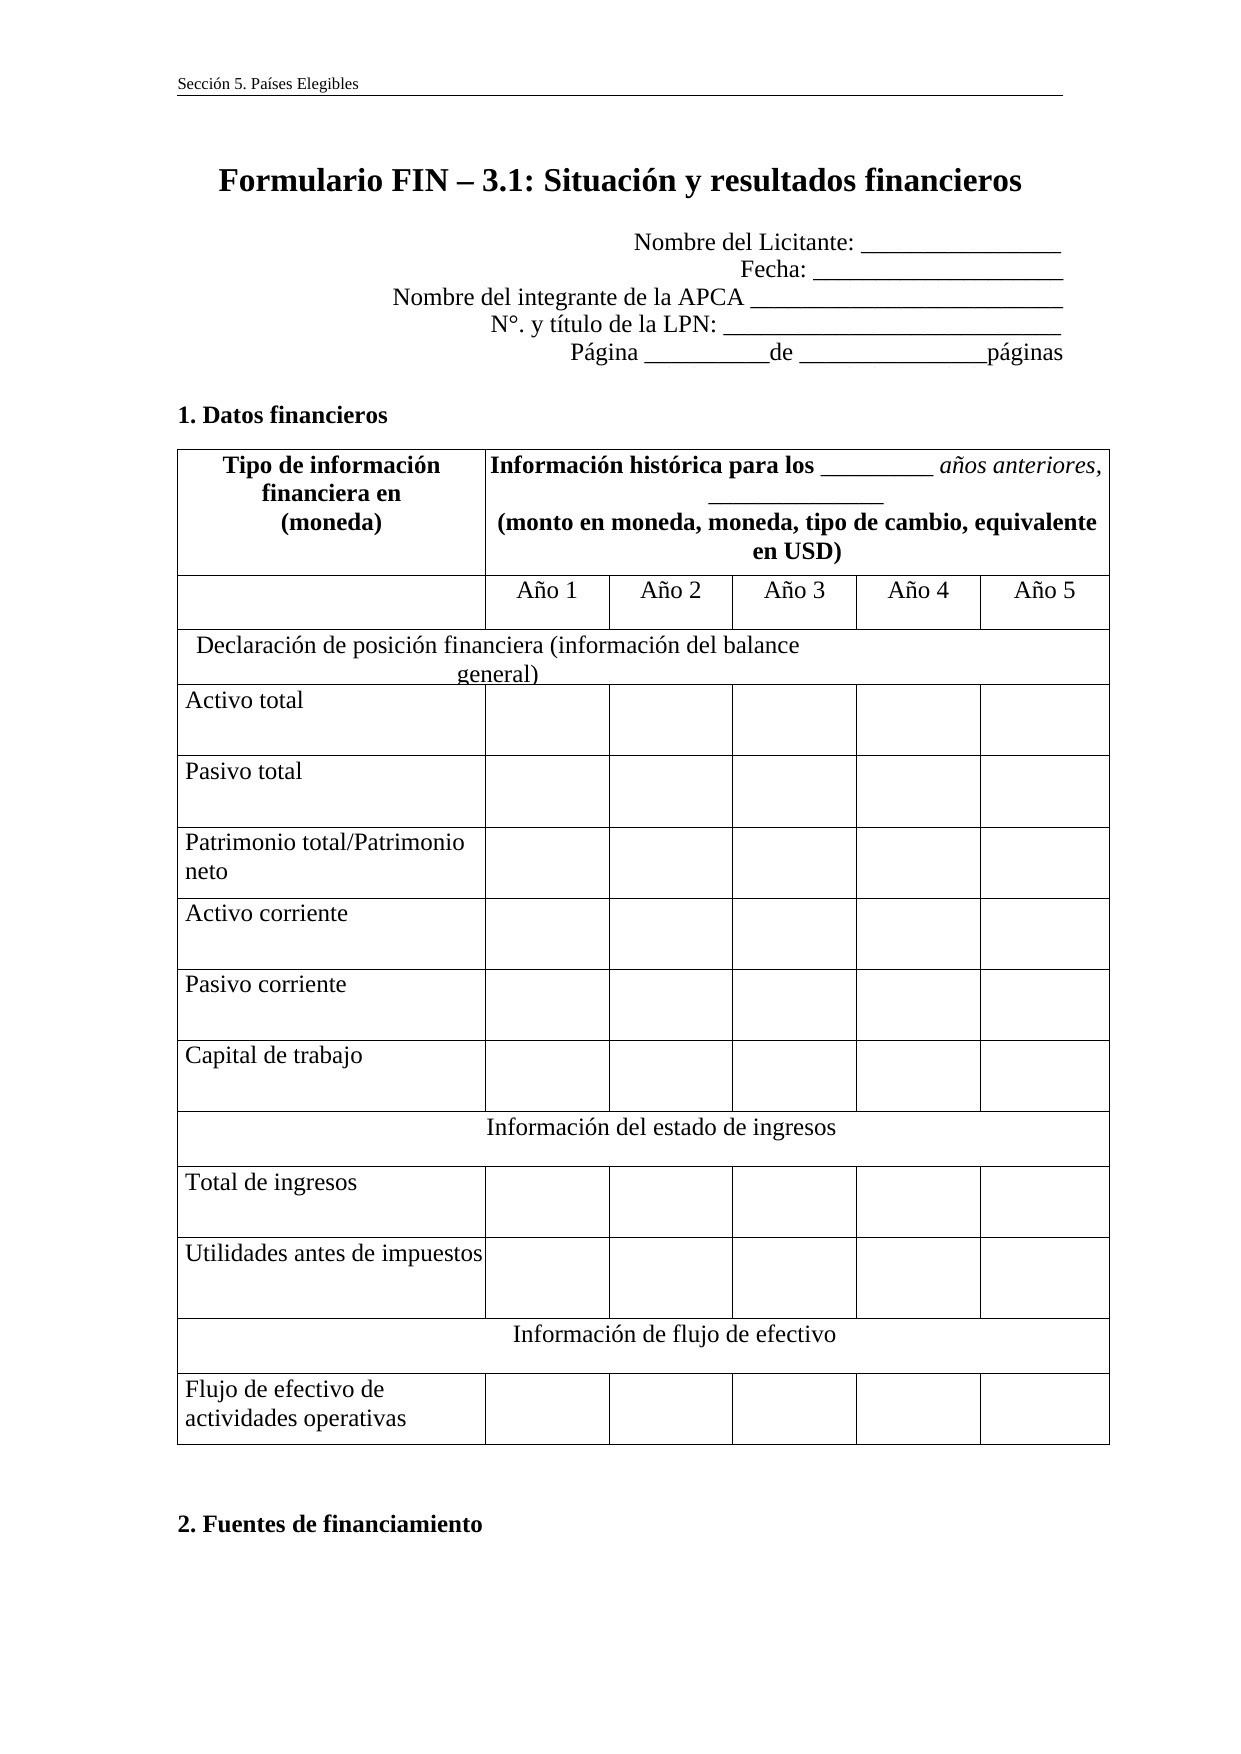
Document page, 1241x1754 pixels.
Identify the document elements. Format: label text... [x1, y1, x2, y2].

table_cell [981, 899, 1109, 969]
table_cell [486, 1238, 609, 1318]
table_cell [733, 1041, 856, 1111]
table_cell [610, 1041, 732, 1111]
table_cell Utilidades antes de impuestos [178, 1238, 485, 1318]
table_cell Patrimonio total/Patrimonio neto [178, 828, 485, 898]
table_cell [733, 1167, 856, 1237]
table_cell [486, 828, 609, 898]
table_cell [857, 1238, 980, 1318]
text 2. Fuentes de financiamiento [177, 1509, 1063, 1537]
table_cell [857, 1167, 980, 1237]
table_cell [981, 1167, 1109, 1237]
table_cell Activo total [178, 685, 485, 755]
table_cell [857, 685, 980, 755]
table_cell [733, 1238, 856, 1318]
table_cell [610, 756, 732, 826]
table_cell [610, 828, 732, 898]
text 1. Datos financieros [177, 400, 1063, 428]
table_cell [981, 970, 1109, 1040]
table_cell [981, 685, 1109, 755]
table_cell [486, 1374, 609, 1444]
table_cell Año 2 [610, 576, 732, 629]
table_cell [857, 1041, 980, 1111]
table_cell [610, 970, 732, 1040]
table_cell [486, 899, 609, 969]
table_cell [857, 828, 980, 898]
table_cell Declaración de posición financiera (información del balance general) [178, 630, 1109, 684]
table_cell Año 3 [733, 576, 856, 629]
table_cell [857, 756, 980, 826]
table_cell [733, 828, 856, 898]
table_cell [981, 1041, 1109, 1111]
table_header Información histórica para los _________ años anteriores, ______________ (monto en moneda, moneda, tipo de cambio, equivalente en USD) [486, 450, 1109, 575]
table_cell Información de flujo de efectivo [178, 1319, 1109, 1373]
table_cell [981, 756, 1109, 826]
table_cell [857, 970, 980, 1040]
table_cell Año 1 [486, 576, 609, 629]
table_cell [486, 1167, 609, 1237]
table_cell [981, 1374, 1109, 1444]
table_cell [610, 1238, 732, 1318]
text Formulario FIN – 3.1: Situación y resultados financieros [177, 160, 1063, 198]
table_cell Año 5 [981, 576, 1109, 629]
table_cell [610, 1374, 732, 1444]
table_cell [733, 756, 856, 826]
table_cell Año 4 [857, 576, 980, 629]
table_cell [981, 828, 1109, 898]
table_cell [610, 899, 732, 969]
table_cell Activo corriente [178, 899, 485, 969]
table_cell [486, 685, 609, 755]
table_cell Pasivo total [178, 756, 485, 826]
table_cell Pasivo corriente [178, 970, 485, 1040]
table_cell [486, 1041, 609, 1111]
table_cell [733, 899, 856, 969]
table_cell [610, 685, 732, 755]
table_cell Información del estado de ingresos [178, 1112, 1109, 1166]
table_cell [733, 685, 856, 755]
table_cell [486, 970, 609, 1040]
table_header Tipo de información financiera en (moneda) [178, 450, 485, 575]
table_cell [857, 1374, 980, 1444]
table_cell [857, 899, 980, 969]
table_cell [733, 1374, 856, 1444]
text Nombre del Licitante: ________________ Fecha: ____________________ Nombre del integrante de la APCA _________________________ N°. y título de la LPN: ___________________________ Página __________de _______________páginas [177, 228, 1063, 366]
table_cell [486, 756, 609, 826]
table_cell [733, 970, 856, 1040]
table_cell [981, 1238, 1109, 1318]
table_cell [610, 1167, 732, 1237]
table_cell Flujo de efectivo de actividades operativas [178, 1374, 485, 1444]
table_cell Total de ingresos [178, 1167, 485, 1237]
table_cell [178, 576, 485, 629]
table_cell Capital de trabajo [178, 1041, 485, 1111]
